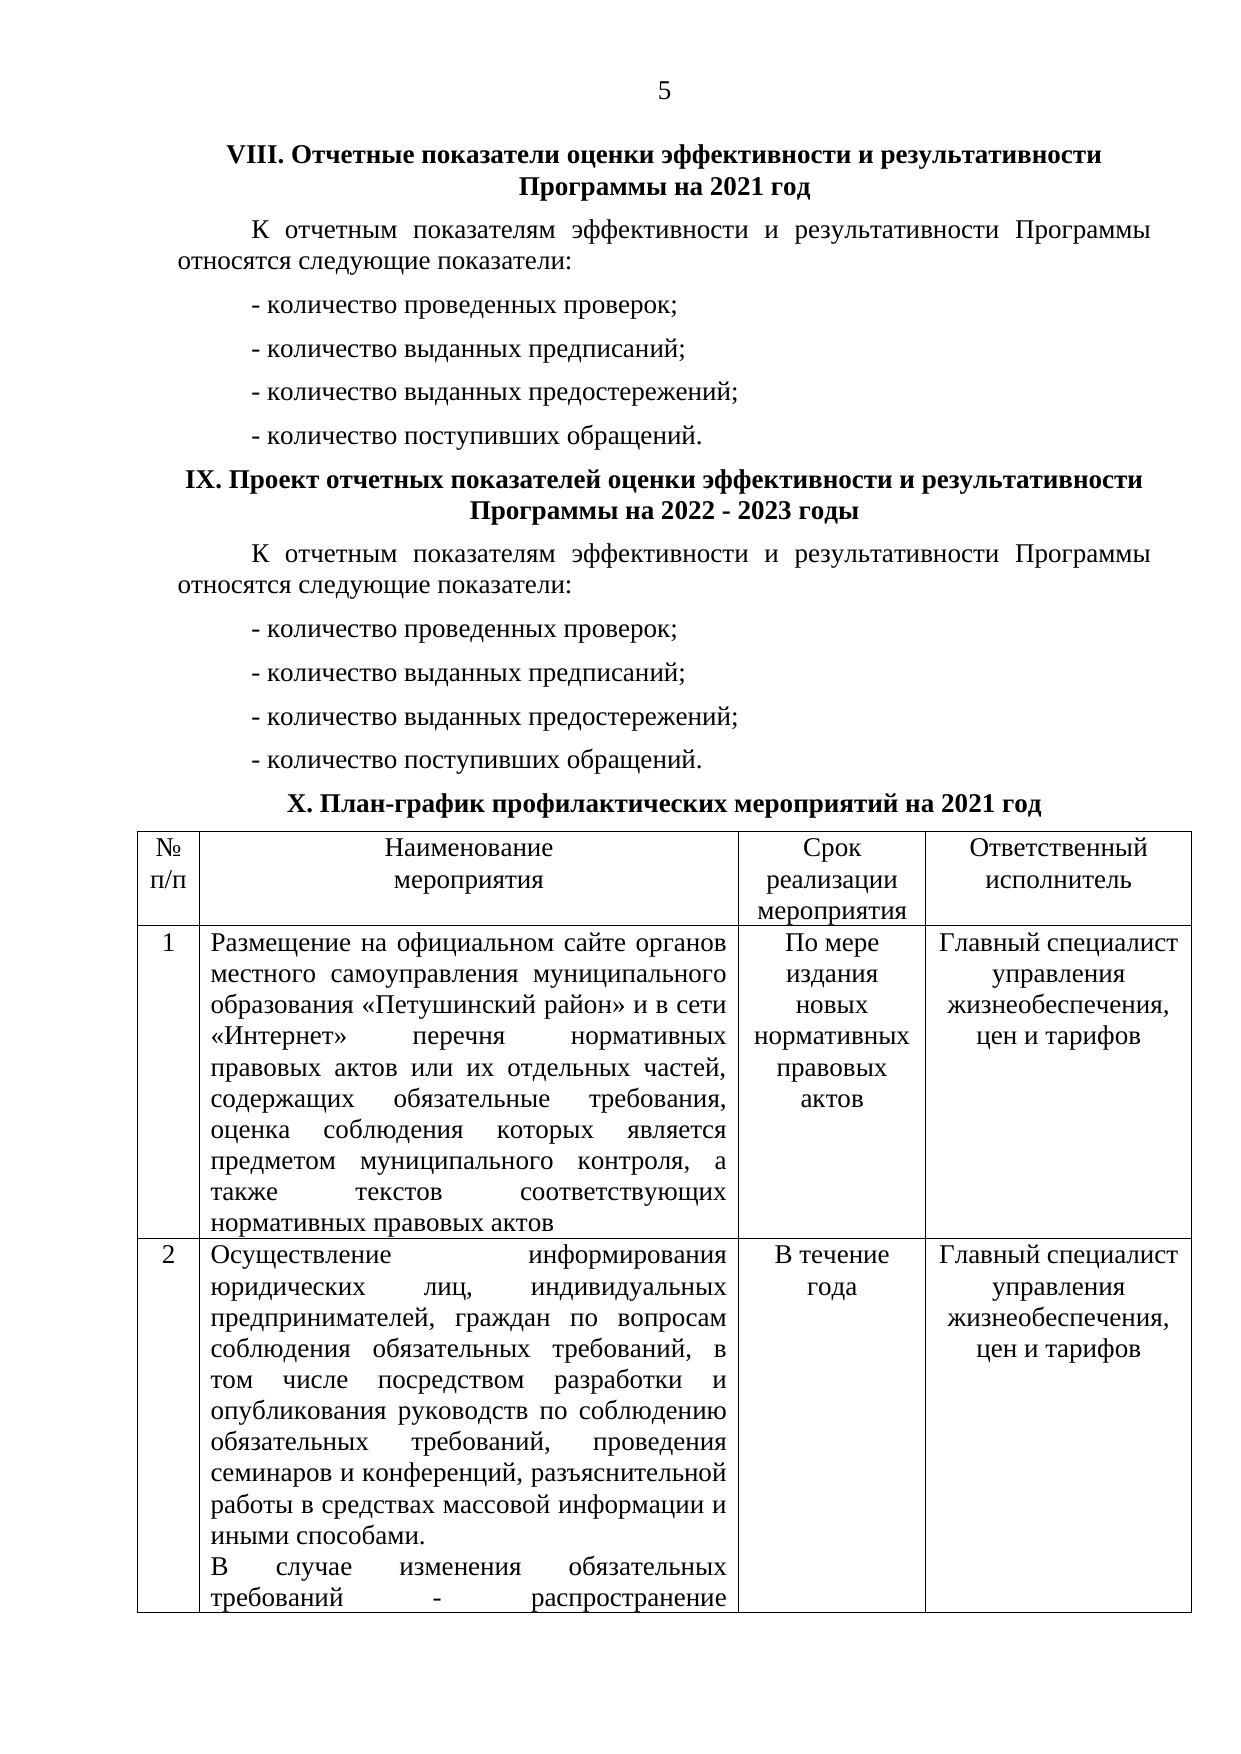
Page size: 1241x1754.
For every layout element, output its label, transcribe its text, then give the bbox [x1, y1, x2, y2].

table_header № п/п [138, 832, 199, 925]
text К отчетным показателям эффективности и результативности Программы относятся следующие показатели: [177, 213, 1152, 276]
text - количество выданных предписаний; [177, 332, 1152, 363]
text X. План-график профилактических мероприятий на 2021 год [177, 787, 1152, 818]
table_cell По мере издания новых нормативных правовых актов [739, 926, 925, 1237]
table_header Ответственный исполнитель [926, 832, 1191, 925]
text - количество выданных предостережений; [177, 375, 1152, 407]
table_cell Главный специалист управления жизнеобеспечения, цен и тарифов [926, 926, 1191, 1237]
text К отчетным показателям эффективности и результативности Программы относятся следующие показатели: [177, 537, 1152, 600]
text - количество проведенных проверок; [177, 612, 1152, 643]
text IX. Проект отчетных показателей оценки эффективности и результативности Программы на 2022 - 2023 годы [177, 463, 1152, 525]
table_header Срок реализации мероприятия [739, 832, 925, 925]
text - количество поступивших обращений. [177, 419, 1152, 450]
table_cell 2 [138, 1239, 199, 1612]
text - количество выданных предостережений; [177, 699, 1152, 731]
text - количество проведенных проверок; [177, 288, 1152, 319]
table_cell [200, 1239, 738, 1612]
text - количество выданных предписаний; [177, 656, 1152, 687]
table_header Наименование мероприятия [200, 832, 738, 925]
text VIII. Отчетные показатели оценки эффективности и результативности Программы на 2021 год [177, 138, 1152, 201]
text - количество поступивших обращений. [177, 743, 1152, 774]
table_cell 1 [138, 926, 199, 1237]
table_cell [926, 1239, 1191, 1612]
table_cell В течение года [739, 1239, 925, 1612]
table_cell Размещение на официальном сайте органов местного самоуправления муниципального образования «Петушинский район» и в сети «Интернет» перечня нормативных правовых актов или их отдельных частей, содержащих обязательные требования, оценка соблюдения которых является предметом муниципального контроля, а также текстов соответствующих нормативных правовых актов [200, 926, 738, 1237]
